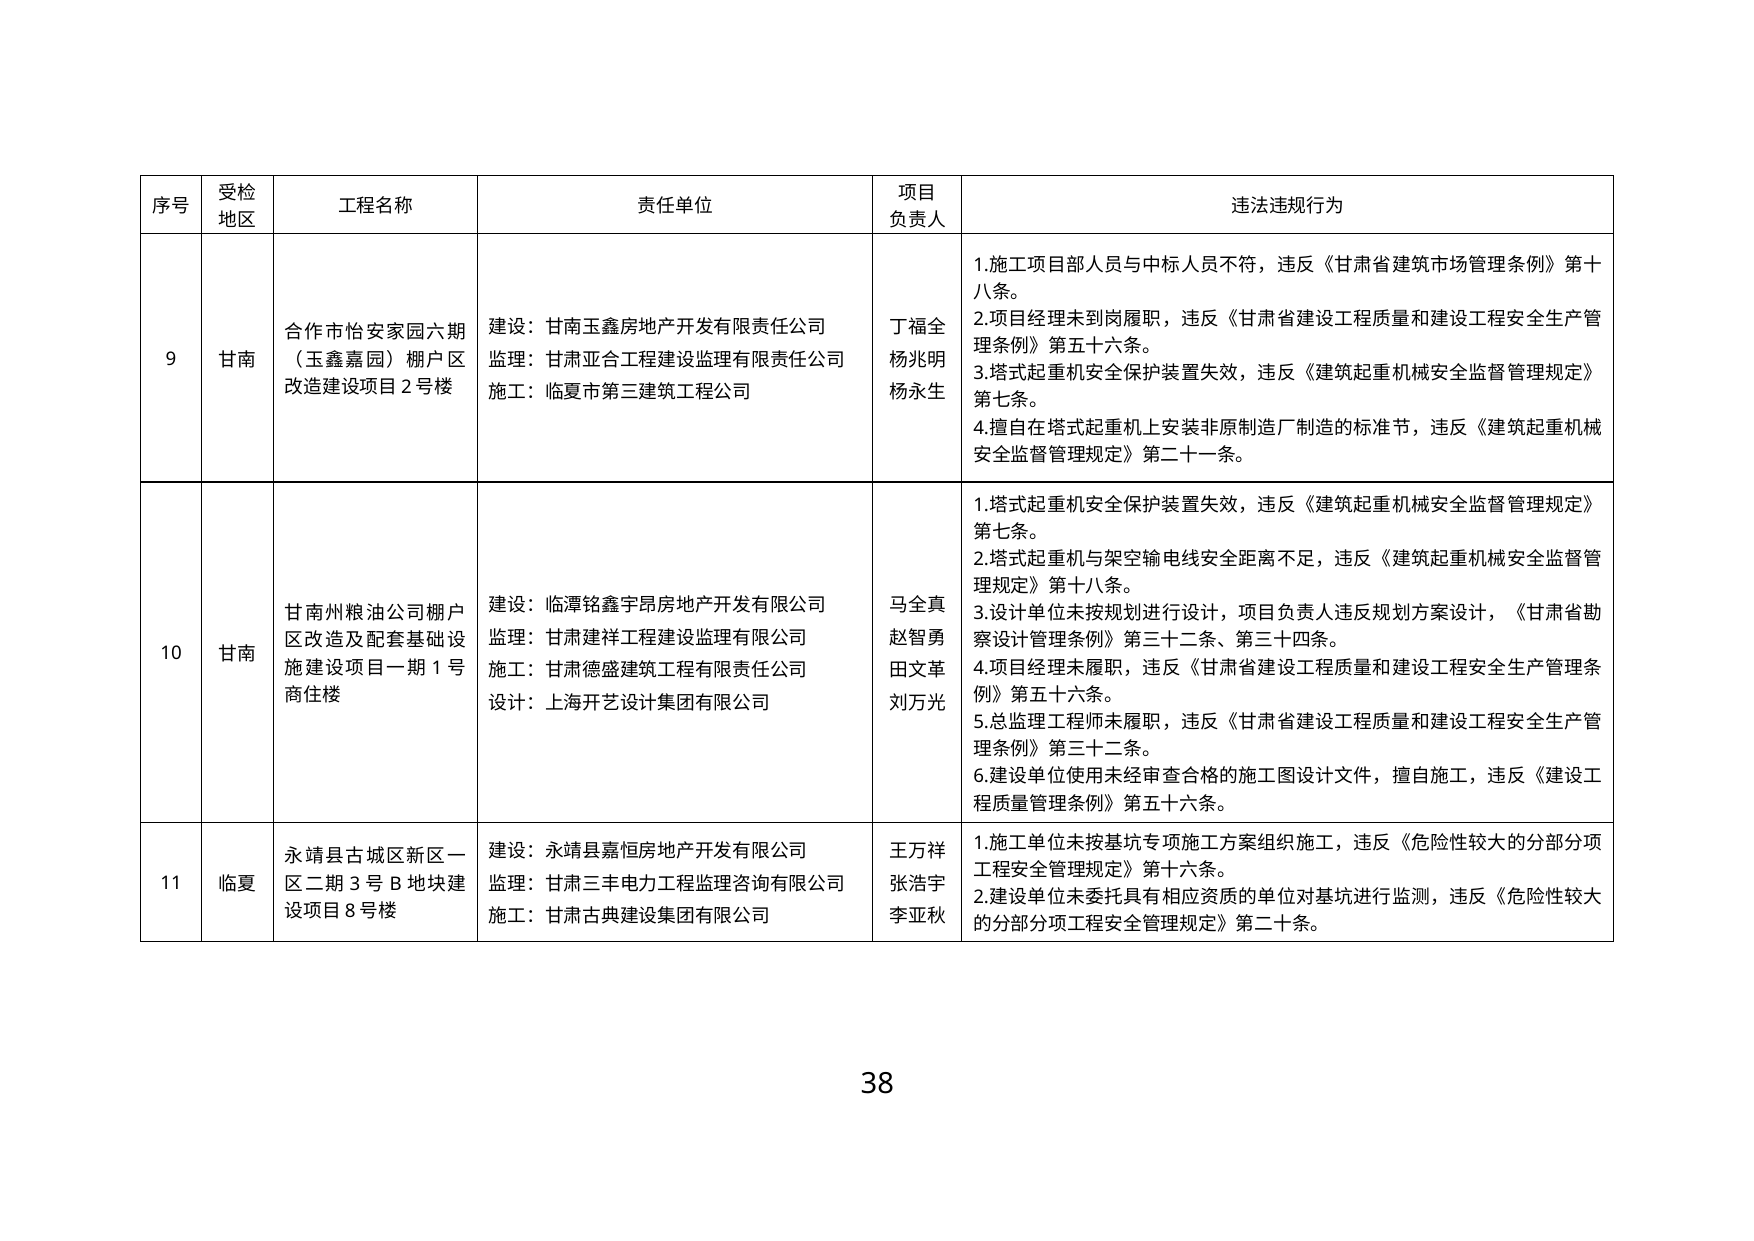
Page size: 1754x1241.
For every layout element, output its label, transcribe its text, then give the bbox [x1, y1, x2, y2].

table_cell 11 [141, 823, 201, 941]
table_cell 甘南 [202, 483, 273, 822]
table_cell 永靖县古城区新区一区二期3号B地块建设项目8号楼 [274, 823, 477, 941]
table_cell 1.塔式起重机安全保护装置失效，违反《建筑起重机械安全监督管理规定》第七条。 2.塔式起重机与架空输电线安全距离不足，违反《建筑起重机械安全监督管理规定》第十八条。 3.设计单位未按规划进行设计，项目负责人违反规划方案设计，《甘肃省勘察设计管理条例》第三十二条、第三十四条。 4.项目经理未履职，违反《甘肃省建设工程质量和建设工程安全生产管理条例》第五十六条。 5.总监理工程师未履职，违反《甘肃省建设工程质量和建设工程安全生产管理条例》第三十二条。 6.建设单位使用未经审查合格的施工图设计文件，擅自施工，违反《建设工程质量管理条例》第五十六条。 [962, 483, 1613, 822]
table_cell 马全真 赵智勇 田文革 刘万光 [873, 483, 961, 822]
table_cell 合作市怡安家园六期（玉鑫嘉园）棚户区改造建设项目2号楼 [274, 234, 477, 481]
table_cell 丁福全 杨兆明 杨永生 [873, 234, 961, 481]
table_cell 甘南 [202, 234, 273, 481]
table_cell 临夏 [202, 823, 273, 941]
table_cell 建设：永靖县嘉恒房地产开发有限公司 监理：甘肃三丰电力工程监理咨询有限公司 施工：甘肃古典建设集团有限公司 [478, 823, 872, 941]
table_cell 9 [141, 234, 201, 481]
table_cell 1.施工项目部人员与中标人员不符，违反《甘肃省建筑市场管理条例》第十八条。 2.项目经理未到岗履职，违反《甘肃省建设工程质量和建设工程安全生产管理条例》第五十六条。 3.塔式起重机安全保护装置失效，违反《建筑起重机械安全监督管理规定》第七条。 4.擅自在塔式起重机上安装非原制造厂制造的标准节，违反《建筑起重机械安全监督管理规定》第二十一条。 [962, 234, 1613, 481]
table_header 项目 负责人 [873, 176, 961, 233]
table_header 违法违规行为 [962, 176, 1613, 233]
table_cell 10 [141, 483, 201, 822]
table_cell 建设：甘南玉鑫房地产开发有限责任公司 监理：甘肃亚合工程建设监理有限责任公司 施工：临夏市第三建筑工程公司 [478, 234, 872, 481]
table_cell 王万祥 张浩宇 李亚秋 [873, 823, 961, 941]
table_cell 1.施工单位未按基坑专项施工方案组织施工，违反《危险性较大的分部分项工程安全管理规定》第十六条。 2.建设单位未委托具有相应资质的单位对基坑进行监测，违反《危险性较大的分部分项工程安全管理规定》第二十条。 [962, 823, 1613, 941]
table_header 工程名称 [274, 176, 477, 233]
table_header 责任单位 [478, 176, 872, 233]
table_header 序号 [141, 176, 201, 233]
table_cell 建设：临潭铭鑫宇昂房地产开发有限公司 监理：甘肃建祥工程建设监理有限公司 施工：甘肃德盛建筑工程有限责任公司 设计：上海开艺设计集团有限公司 [478, 483, 872, 822]
table_header 受检 地区 [202, 176, 273, 233]
table_cell 甘南州粮油公司棚户区改造及配套基础设施建设项目一期1号商住楼 [274, 483, 477, 822]
